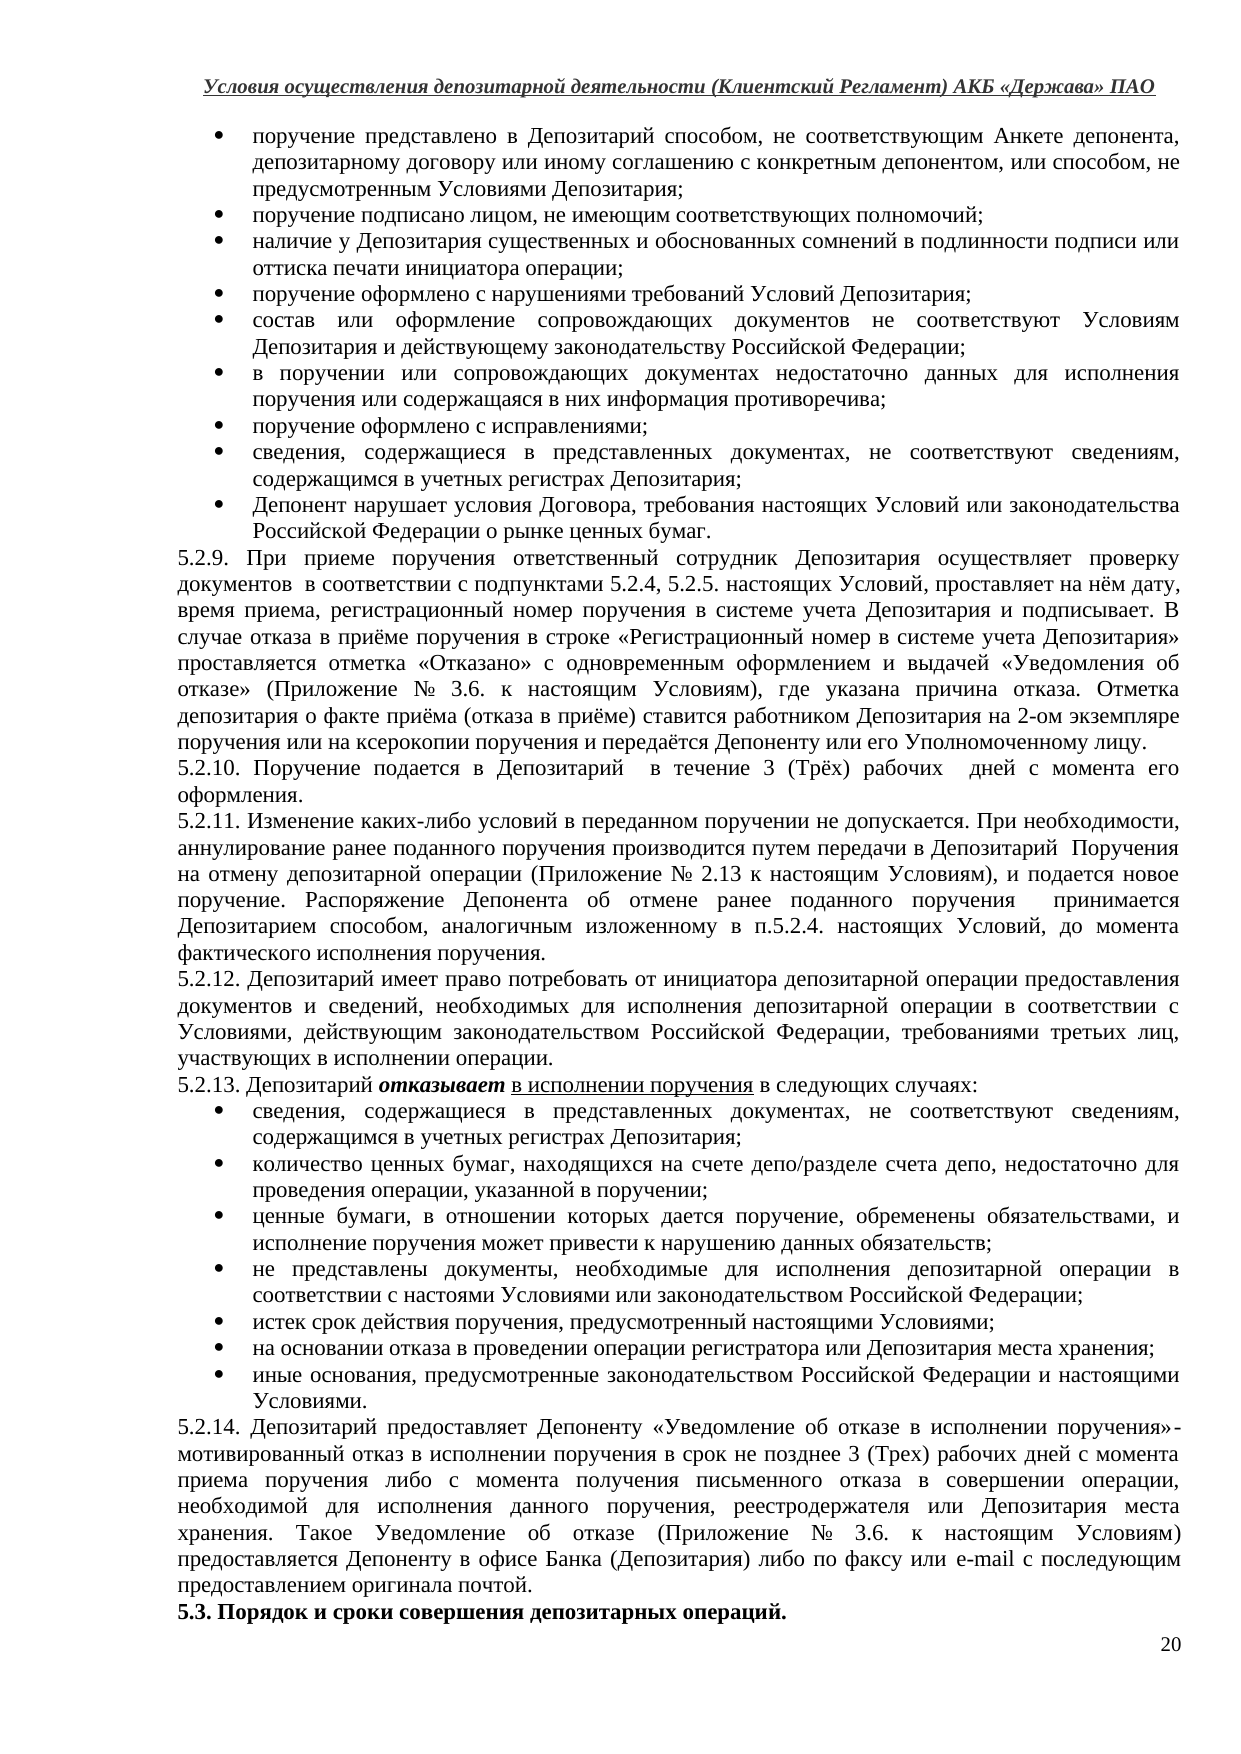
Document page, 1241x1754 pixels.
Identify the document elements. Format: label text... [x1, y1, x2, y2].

list состав или оформление сопровождающих документов не соответствуют Условиям Депозитария и действующему законодательству Российской Федерации; [215, 306, 1181, 359]
list наличие у Депозитария существенных и обоснованных сомнений в подлинности подписи или оттиска печати инициатора операции; [215, 227, 1181, 280]
text 5.2.10. Поручение подается в Депозитарий в течение 3 (Трёх) рабочих дней с момента его оформления. [177, 754, 1181, 807]
list не представлены документы, необходимые для исполнения депозитарной операции в соответствии с настоями Условиями или законодательством Российской Федерации; [215, 1255, 1181, 1308]
list поручение оформлено с исправлениями; [215, 412, 1181, 438]
list иные основания, предусмотренные законодательством Российской Федерации и настоящими Условиями. [215, 1361, 1181, 1413]
text 5.2.13. Депозитарий отказывает в исполнении поручения в следующих случаях: [177, 1071, 1181, 1097]
list количество ценных бумаг, находящихся на счете депо/разделе счета депо, недостаточно для проведения операции, указанной в поручении; [215, 1150, 1181, 1202]
list ценные бумаги, в отношении которых дается поручение, обременены обязательствами, и исполнение поручения может привести к нарушению данных обязательств; [215, 1202, 1181, 1255]
list поручение представлено в Депозитарий способом, не соответствующим Анкете депонента, депозитарному договору или иному соглашению с конкретным депонентом, или способом, не предусмотренным Условиями Депозитария; [215, 122, 1181, 201]
list сведения, содержащиеся в представленных документах, не соответствуют сведениям, содержащимся в учетных регистрах Депозитария; [215, 1097, 1181, 1150]
list в поручении или сопровождающих документах недостаточно данных для исполнения поручения или содержащаяся в них информация противоречива; [215, 359, 1181, 412]
text 5.2.12. Депозитарий имеет право потребовать от инициатора депозитарной операции предоставления документов и сведений, необходимых для исполнения депозитарной операции в соответствии с Условиями, действующим законодательством Российской Федерации, требованиями третьих лиц, участвующих в исполнении операции. [177, 965, 1181, 1071]
text 5.3. Порядок и сроки совершения депозитарных операций. [177, 1598, 1181, 1624]
text 5.2.14. Депозитарий предоставляет Депоненту «Уведомление об отказе в исполнении поручения»- мотивированный отказ в исполнении поручения в срок не позднее 3 (Трех) рабочих дней с момента приема поручения либо с момента получения письменного отказа в совершении операции, необходимой для исполнения данного поручения, реестродержателя или Депозитария места хранения. Такое Уведомление об отказе (Приложение № 3.6. к настоящим Условиям) предоставляется Депоненту в офисе Банка (Депозитария) либо по факсу или e-mail с последующим предоставлением оригинала почтой. [177, 1413, 1181, 1598]
text 5.2.9. При приеме поручения ответственный сотрудник Депозитария осуществляет проверку документов в соответствии с подпунктами 5.2.4, 5.2.5. настоящих Условий, проставляет на нём дату, время приема, регистрационный номер поручения в системе учета Депозитария и подписывает. В случае отказа в приёме поручения в строке «Регистрационный номер в системе учета Депозитария» проставляется отметка «Отказано» с одновременным оформлением и выдачей «Уведомления об отказе» (Приложение № 3.6. к настоящим Условиям), где указана причина отказа. Отметка депозитария о факте приёма (отказа в приёме) ставится работником Депозитария на 2-ом экземпляре поручения или на ксерокопии поручения и передаётся Депоненту или его Уполномоченному лицу. [177, 544, 1181, 754]
list сведения, содержащиеся в представленных документах, не соответствуют сведениям, содержащимся в учетных регистрах Депозитария; [215, 438, 1181, 491]
list поручение подписано лицом, не имеющим соответствующих полномочий; [215, 201, 1181, 227]
text 5.2.11. Изменение каких-либо условий в переданном поручении не допускается. При необходимости, аннулирование ранее поданного поручения производится путем передачи в Депозитарий Поручения на отмену депозитарной операции (Приложение № 2.13 к настоящим Условиям), и подается новое поручение. Распоряжение Депонента об отмене ранее поданного поручения принимается Депозитарием способом, аналогичным изложенному в п.5.2.4. настоящих Условий, до момента фактического исполнения поручения. [177, 807, 1181, 965]
list поручение оформлено с нарушениями требований Условий Депозитария; [215, 280, 1181, 306]
list истек срок действия поручения, предусмотренный настоящими Условиями; [215, 1308, 1181, 1334]
list Депонент нарушает условия Договора, требования настоящих Условий или законодательства Российской Федерации о рынке ценных бумаг. [215, 491, 1181, 544]
list на основании отказа в проведении операции регистратора или Депозитария места хранения; [215, 1334, 1181, 1361]
